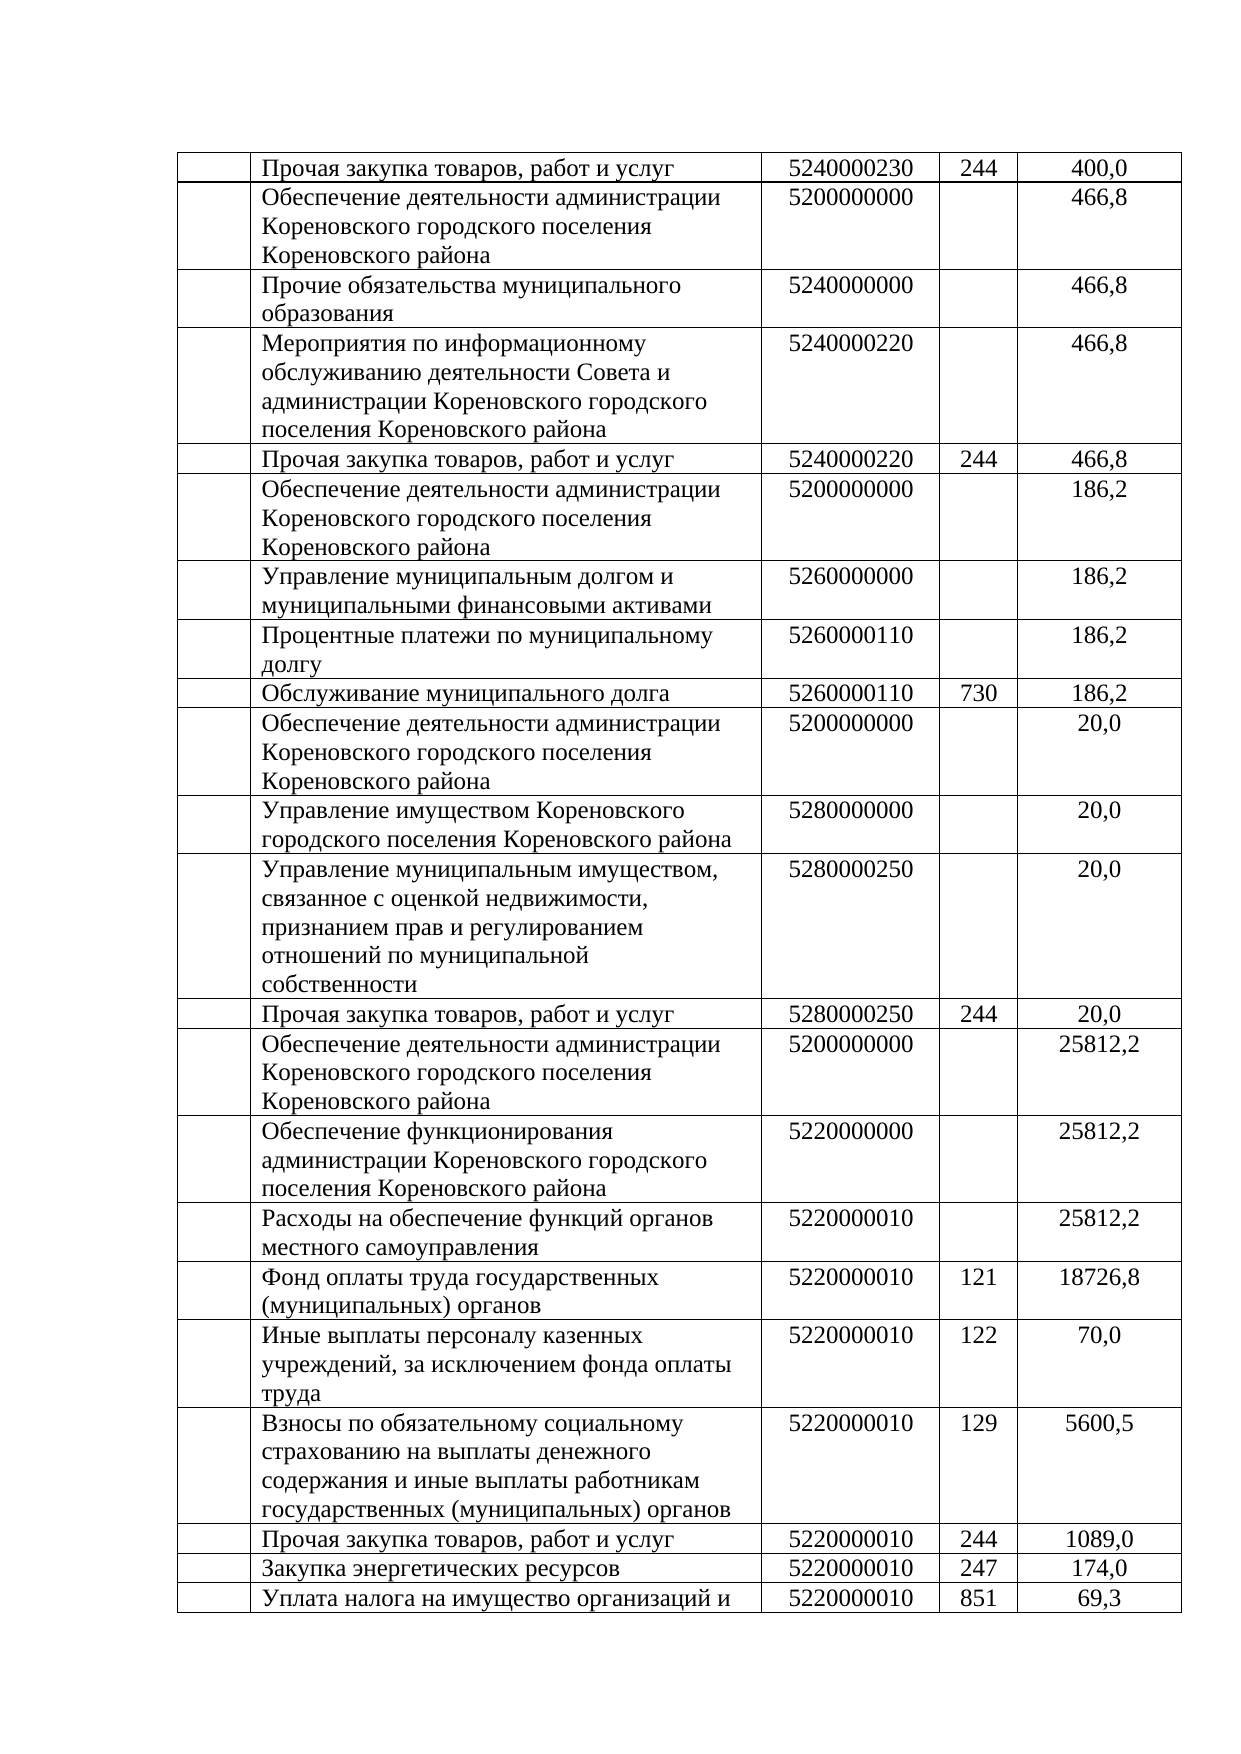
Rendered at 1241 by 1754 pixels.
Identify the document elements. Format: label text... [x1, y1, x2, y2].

table_cell 466,8 [1018, 270, 1181, 327]
table_cell 5220000010 [762, 1408, 939, 1523]
table_cell Управление муниципальным долгом и муниципальными финансовыми активами [251, 561, 761, 619]
table_cell Взносы по обязательному социальному страхованию на выплаты денежного содержания и иные выплаты работникам государственных (муниципальных) органов [251, 1408, 761, 1523]
table_cell Управление имуществом Кореновского городского поселения Кореновского района [251, 796, 761, 853]
table_cell 186,2 [1018, 679, 1181, 707]
table_cell [940, 328, 1017, 443]
table_cell Обеспечение функционирования администрации Кореновского городского поселения Кореновского района [251, 1116, 761, 1202]
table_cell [251, 183, 761, 269]
table_cell 5220000010 [762, 1583, 939, 1612]
table_cell 400,0 [1018, 153, 1181, 181]
table_cell Закупка энергетических ресурсов [251, 1554, 761, 1582]
table_cell 5200000000 [762, 183, 939, 269]
table_cell 244 [940, 444, 1017, 473]
table_cell 5240000000 [762, 270, 939, 327]
table_cell [178, 1554, 250, 1582]
table_cell 5240000230 [762, 153, 939, 181]
table_cell 5260000110 [762, 620, 939, 677]
table_cell Прочая закупка товаров, работ и услуг [251, 444, 761, 473]
table_cell 5220000010 [762, 1262, 939, 1319]
table_cell [940, 183, 1017, 269]
table_cell 5220000010 [762, 1554, 939, 1582]
table_cell [178, 183, 250, 269]
table_cell Управление муниципальным имуществом, связанное с оценкой недвижимости, признанием прав и регулированием отношений по муниципальной собственности [251, 854, 761, 998]
table_cell 186,2 [1018, 474, 1181, 560]
table_cell [940, 708, 1017, 794]
table_cell [940, 620, 1017, 677]
table_cell [178, 1583, 250, 1612]
table_cell Расходы на обеспечение функций органов местного самоуправления [251, 1203, 761, 1261]
table_cell 244 [940, 153, 1017, 181]
table_cell [940, 796, 1017, 853]
table_cell [178, 1408, 250, 1523]
table_cell 5280000250 [762, 999, 939, 1028]
table_cell Обеспечение деятельности администрации Кореновского городского поселения Кореновского района [251, 708, 761, 794]
table_cell [178, 1116, 250, 1202]
table_cell 5220000010 [762, 1524, 939, 1552]
table_cell [178, 153, 250, 181]
table_cell 20,0 [1018, 796, 1181, 853]
table_cell [940, 1203, 1017, 1261]
table_cell [178, 328, 250, 443]
table_cell 20,0 [1018, 999, 1181, 1028]
table_cell [940, 474, 1017, 560]
table_cell 5220000000 [762, 1116, 939, 1202]
table_cell 730 [940, 679, 1017, 707]
table_cell 129 [940, 1408, 1017, 1523]
table_cell [178, 1203, 250, 1261]
table_cell 5240000220 [762, 328, 939, 443]
table_cell Процентные платежи по муниципальному долгу [251, 620, 761, 677]
table_cell 851 [940, 1583, 1017, 1612]
table_cell 5280000000 [762, 796, 939, 853]
table_cell Прочая закупка товаров, работ и услуг [251, 999, 761, 1028]
table_cell Обслуживание муниципального долга [251, 679, 761, 707]
table_cell 5260000110 [762, 679, 939, 707]
table_cell [178, 796, 250, 853]
table_cell Прочие обязательства муниципального образования [251, 270, 761, 327]
table_cell 5280000250 [762, 854, 939, 998]
table_cell Иные выплаты персоналу казенных учреждений, за исключением фонда оплаты труда [251, 1320, 761, 1407]
table_cell [178, 444, 250, 473]
table_cell [940, 1116, 1017, 1202]
table_cell 5600,5 [1018, 1408, 1181, 1523]
table_cell Обеспечение деятельности администрации Кореновского городского поселения Кореновского района [251, 474, 761, 560]
table_cell 25812,2 [1018, 1203, 1181, 1261]
table_cell [178, 620, 250, 677]
table_cell 25812,2 [1018, 1029, 1181, 1115]
table_cell 174,0 [1018, 1554, 1181, 1582]
table_cell 466,8 [1018, 183, 1181, 269]
table_cell [178, 1524, 250, 1552]
table_cell 247 [940, 1554, 1017, 1582]
table_cell 244 [940, 999, 1017, 1028]
table_cell 5220000010 [762, 1320, 939, 1407]
table_cell 69,3 [1018, 1583, 1181, 1612]
table_cell 186,2 [1018, 620, 1181, 677]
table_cell [178, 708, 250, 794]
table_cell [178, 1029, 250, 1115]
table_cell Мероприятия по информационному обслуживанию деятельности Совета и администрации Кореновского городского поселения Кореновского района [251, 328, 761, 443]
table_cell Прочая закупка товаров, работ и услуг [251, 153, 761, 181]
table_cell 186,2 [1018, 561, 1181, 619]
table_cell 122 [940, 1320, 1017, 1407]
table_cell 1089,0 [1018, 1524, 1181, 1552]
table_cell 20,0 [1018, 708, 1181, 794]
table_cell 466,8 [1018, 444, 1181, 473]
table_cell 18726,8 [1018, 1262, 1181, 1319]
table_cell Фонд оплаты труда государственных (муниципальных) органов [251, 1262, 761, 1319]
table_cell 20,0 [1018, 854, 1181, 998]
table_cell [178, 270, 250, 327]
table_cell 25812,2 [1018, 1116, 1181, 1202]
table_cell [940, 270, 1017, 327]
table_cell 5200000000 [762, 474, 939, 560]
table_cell 5260000000 [762, 561, 939, 619]
table_cell [940, 1029, 1017, 1115]
table_cell [940, 854, 1017, 998]
table_cell 466,8 [1018, 328, 1181, 443]
table_cell [178, 1262, 250, 1319]
table_cell 244 [940, 1524, 1017, 1552]
table_cell 5200000000 [762, 708, 939, 794]
table_cell 5220000010 [762, 1203, 939, 1261]
table_cell [178, 1320, 250, 1407]
table_cell 121 [940, 1262, 1017, 1319]
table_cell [251, 1583, 761, 1612]
table_cell [940, 561, 1017, 619]
table_cell [178, 474, 250, 560]
table_cell 70,0 [1018, 1320, 1181, 1407]
table_cell [178, 999, 250, 1028]
table_cell Обеспечение деятельности администрации Кореновского городского поселения Кореновского района [251, 1029, 761, 1115]
table_cell [178, 854, 250, 998]
table_cell 5200000000 [762, 1029, 939, 1115]
table_cell Прочая закупка товаров, работ и услуг [251, 1524, 761, 1552]
table_cell [178, 561, 250, 619]
table_cell 5240000220 [762, 444, 939, 473]
table_cell [178, 679, 250, 707]
